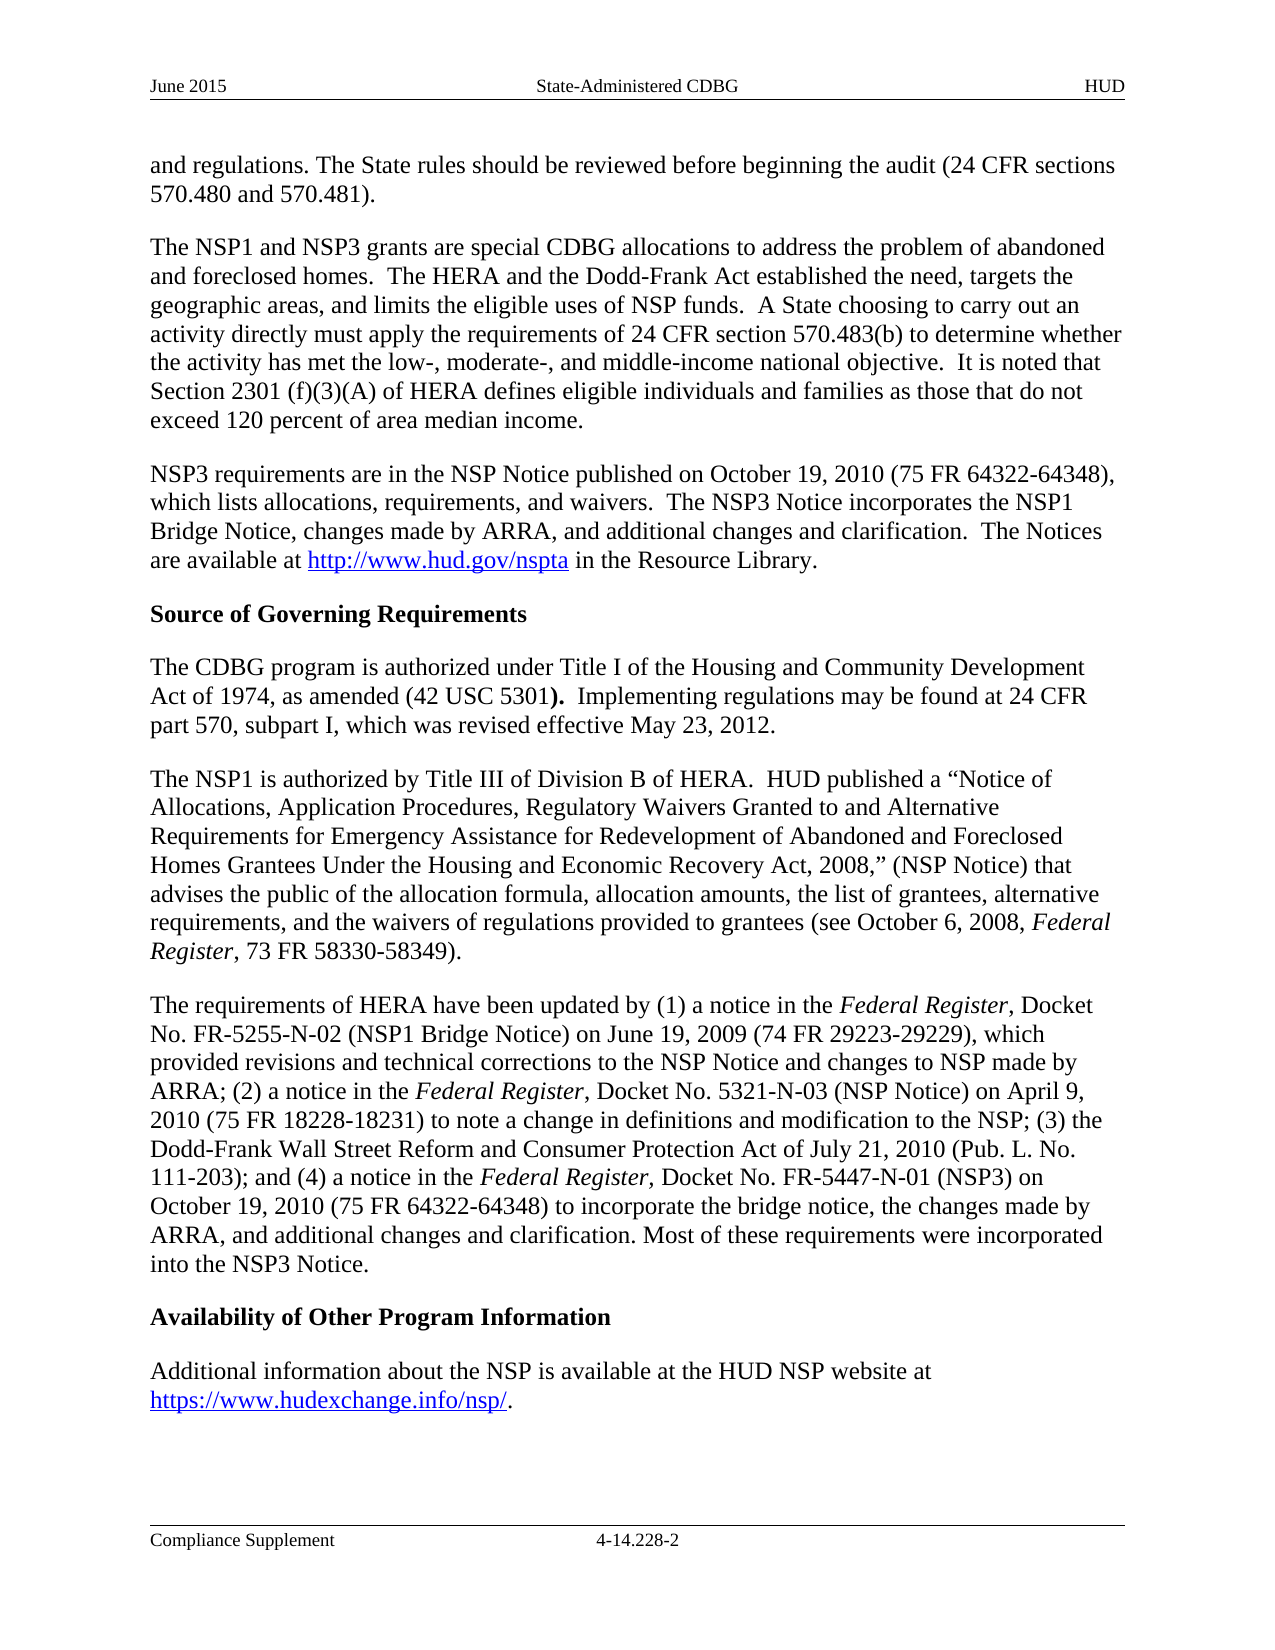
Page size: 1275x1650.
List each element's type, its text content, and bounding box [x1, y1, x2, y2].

text Source of Governing Requirements [150, 599, 1125, 627]
text The NSP1 and NSP3 grants are special CDBG allocations to address the problem of abandoned and foreclosed homes. The HERA and the Dodd-Frank Act established the need, targets the geographic areas, and limits the eligible uses of NSP funds. A State choosing to carry out an activity directly must apply the requirements of 24 CFR section 570.483(b) to determine whether the activity has met the low-, moderate-, and middle-income national objective. It is noted that Section 2301 (f)(3)(A) of HERA defines eligible individuals and families as those that do not exceed 120 percent of area median income. [150, 232, 1125, 434]
text The requirements of HERA have been updated by (1) a notice in the Federal Register, Docket No. FR-5255-N-02 (NSP1 Bridge Notice) on June 19, 2009 (74 FR 29223-29229), which provided revisions and technical corrections to the NSP Notice and changes to NSP made by ARRA; (2) a notice in the Federal Register, Docket No. 5321-N-03 (NSP Notice) on April 9, 2010 (75 FR 18228-18231) to note a change in definitions and modification to the NSP; (3) the Dodd-Frank Wall Street Reform and Consumer Protection Act of July 21, 2010 (Pub. L. No. 111-203); and (4) a notice in the Federal Register, Docket No. FR-5447-N-01 (NSP3) on October 19, 2010 (75 FR 64322-64348) to incorporate the bridge notice, the changes made by ARRA, and additional changes and clarification. Most of these requirements were incorporated into the NSP3 Notice. [150, 990, 1125, 1277]
text The NSP1 is authorized by Title III of Division B of HERA. HUD published a “Notice of Allocations, Application Procedures, Regulatory Waivers Granted to and Alternative Requirements for Emergency Assistance for Redevelopment of Abandoned and Foreclosed Homes Grantees Under the Housing and Economic Recovery Act, 2008,” (NSP Notice) that advises the public of the allocation formula, allocation amounts, the list of grantees, alternative requirements, and the waivers of regulations provided to grantees (see October 6, 2008, Federal Register, 73 FR 58330-58349). [150, 764, 1125, 965]
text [150, 150, 1125, 207]
text Additional information about the NSP is available at the HUD NSP website at https://www.hudexchange.info/nsp/. [150, 1356, 1125, 1414]
text NSP3 requirements are in the NSP Notice published on October 19, 2010 (75 FR 64322-64348), which lists allocations, requirements, and waivers. The NSP3 Notice incorporates the NSP1 Bridge Notice, changes made by ARRA, and additional changes and clarification. The Notices are available at http://www.hud.gov/nspta in the Resource Library. [150, 459, 1125, 574]
text Availability of Other Program Information [150, 1302, 1125, 1331]
text The CDBG program is authorized under Title I of the Housing and Community Development Act of 1974, as amended (42 USC 5301). Implementing regulations may be found at 24 CFR part 570, subpart I, which was revised effective May 23, 2012. [150, 652, 1125, 739]
